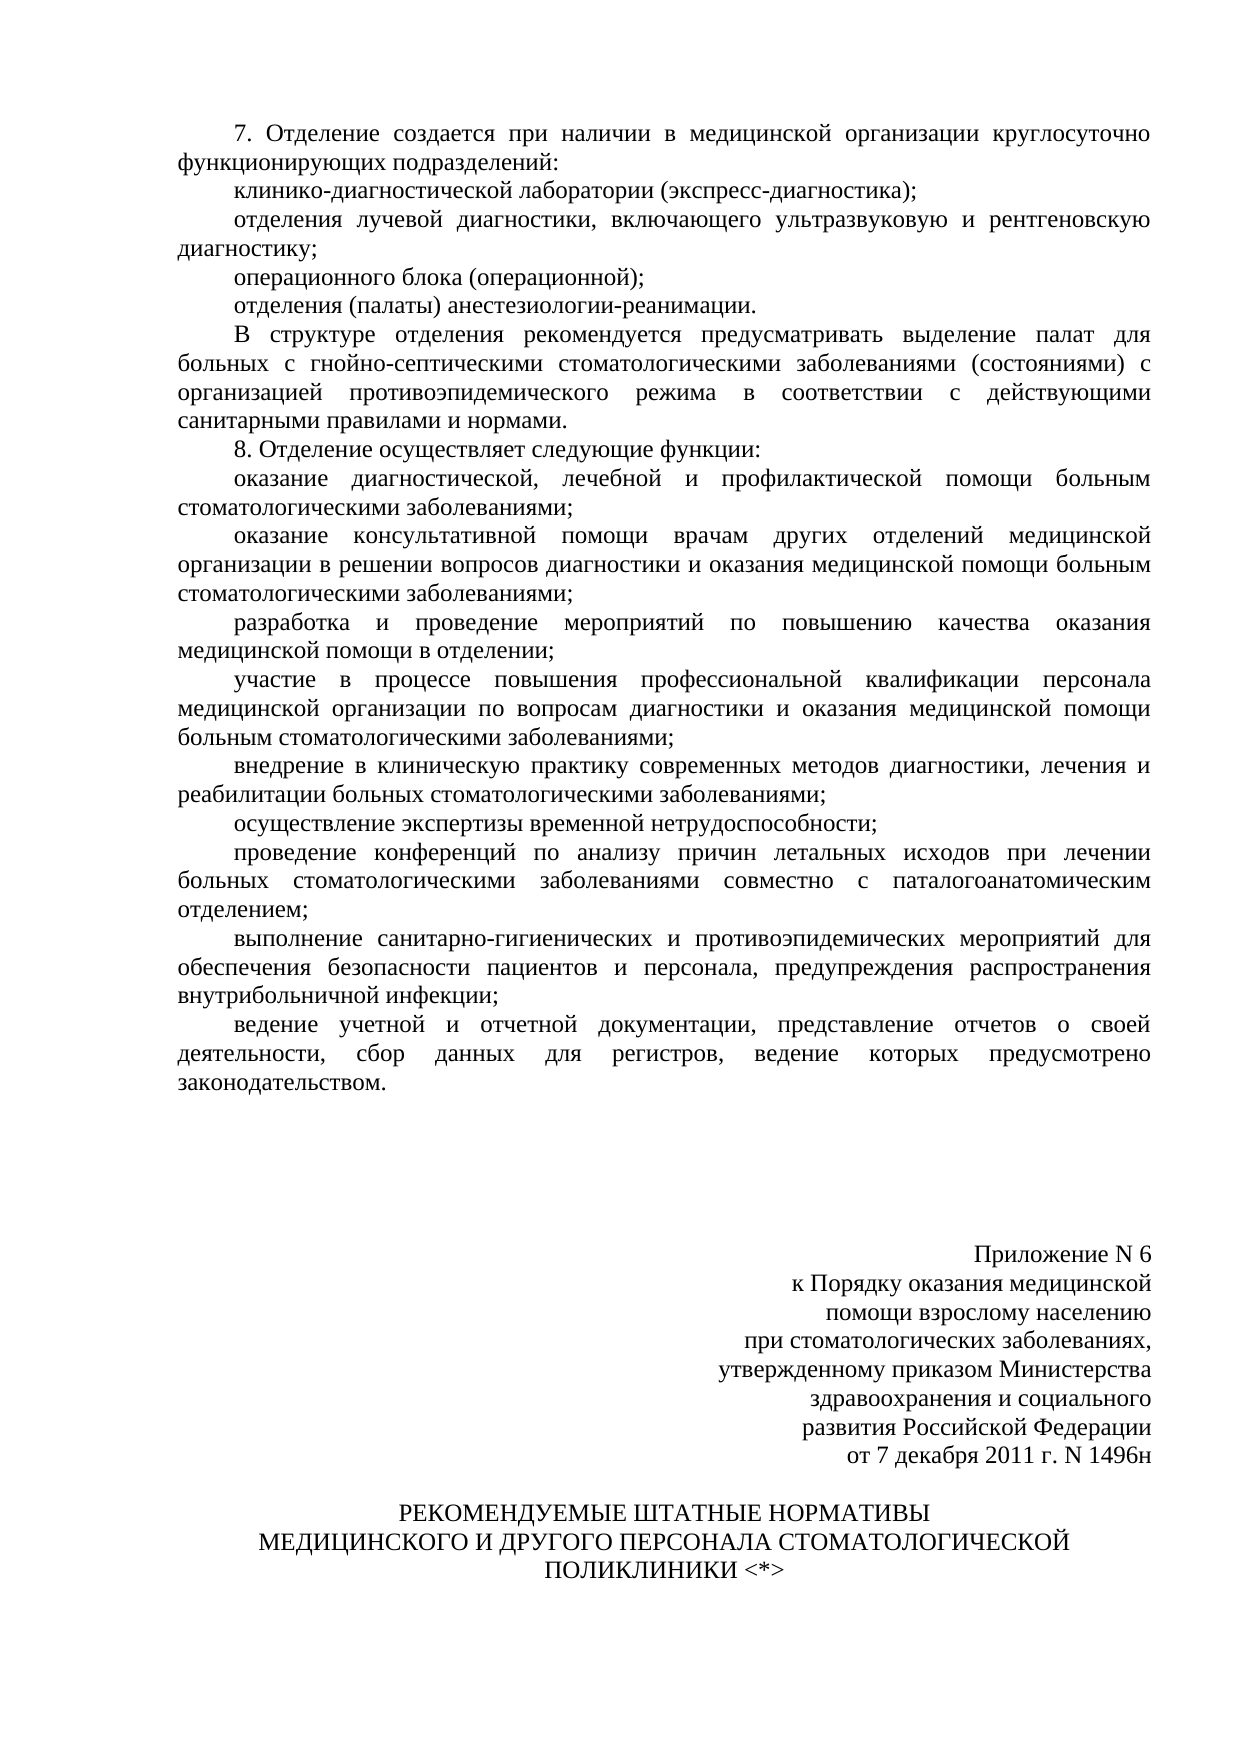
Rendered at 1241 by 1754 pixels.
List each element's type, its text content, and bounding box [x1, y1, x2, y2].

text отделения лучевой диагностики, включающего ультразвуковую и рентгеновскую диагностику; [177, 204, 1152, 262]
text МЕДИЦИНСКОГО И ДРУГОГО ПЕРСОНАЛА СТОМАТОЛОГИЧЕСКОЙ [177, 1527, 1152, 1556]
text 7. Отделение создается при наличии в медицинской организации круглосуточно функционирующих подразделений: [177, 118, 1152, 176]
text ПОЛИКЛИНИКИ <*> [177, 1556, 1152, 1584]
text развития Российской Федерации [177, 1412, 1152, 1441]
text здравоохранения и социального [177, 1383, 1152, 1412]
text отделения (палаты) анестезиологии-реанимации. [177, 291, 1152, 319]
text утвержденному приказом Министерства [177, 1354, 1152, 1383]
text РЕКОМЕНДУЕМЫЕ ШТАТНЫЕ НОРМАТИВЫ [177, 1498, 1152, 1527]
text помощи взрослому населению [177, 1297, 1152, 1326]
text участие в процессе повышения профессиональной квалификации персонала медицинской организации по вопросам диагностики и оказания медицинской помощи больным стоматологическими заболеваниями; [177, 664, 1152, 751]
text к Порядку оказания медицинской [177, 1268, 1152, 1297]
text разработка и проведение мероприятий по повышению качества оказания медицинской помощи в отделении; [177, 607, 1152, 664]
text выполнение санитарно-гигиенических и противоэпидемических мероприятий для обеспечения безопасности пациентов и персонала, предупреждения распространения внутрибольничной инфекции; [177, 923, 1152, 1009]
text внедрение в клиническую практику современных методов диагностики, лечения и реабилитации больных стоматологическими заболеваниями; [177, 751, 1152, 808]
text проведение конференций по анализу причин летальных исходов при лечении больных стоматологическими заболеваниями совместно с паталогоанатомическим отделением; [177, 837, 1152, 923]
text В структуре отделения рекомендуется предусматривать выделение палат для больных с гнойно-септическими стоматологическими заболеваниями (состояниями) с организацией противоэпидемического режима в соответствии с действующими санитарными правилами и нормами. [177, 319, 1152, 434]
text Приложение N 6 [177, 1239, 1152, 1268]
text клинико-диагностической лаборатории (экспресс-диагностика); [177, 176, 1152, 204]
text осуществление экспертизы временной нетрудоспособности; [177, 808, 1152, 837]
text операционного блока (операционной); [177, 262, 1152, 291]
text оказание диагностической, лечебной и профилактической помощи больным стоматологическими заболеваниями; [177, 463, 1152, 521]
text ведение учетной и отчетной документации, представление отчетов о своей деятельности, сбор данных для регистров, ведение которых предусмотрено законодательством. [177, 1009, 1152, 1096]
text 8. Отделение осуществляет следующие функции: [177, 434, 1152, 463]
text от 7 декабря 2011 г. N 1496н [177, 1441, 1152, 1469]
text оказание консультативной помощи врачам других отделений медицинской организации в решении вопросов диагностики и оказания медицинской помощи больным стоматологическими заболеваниями; [177, 521, 1152, 607]
text при стоматологических заболеваниях, [177, 1326, 1152, 1354]
